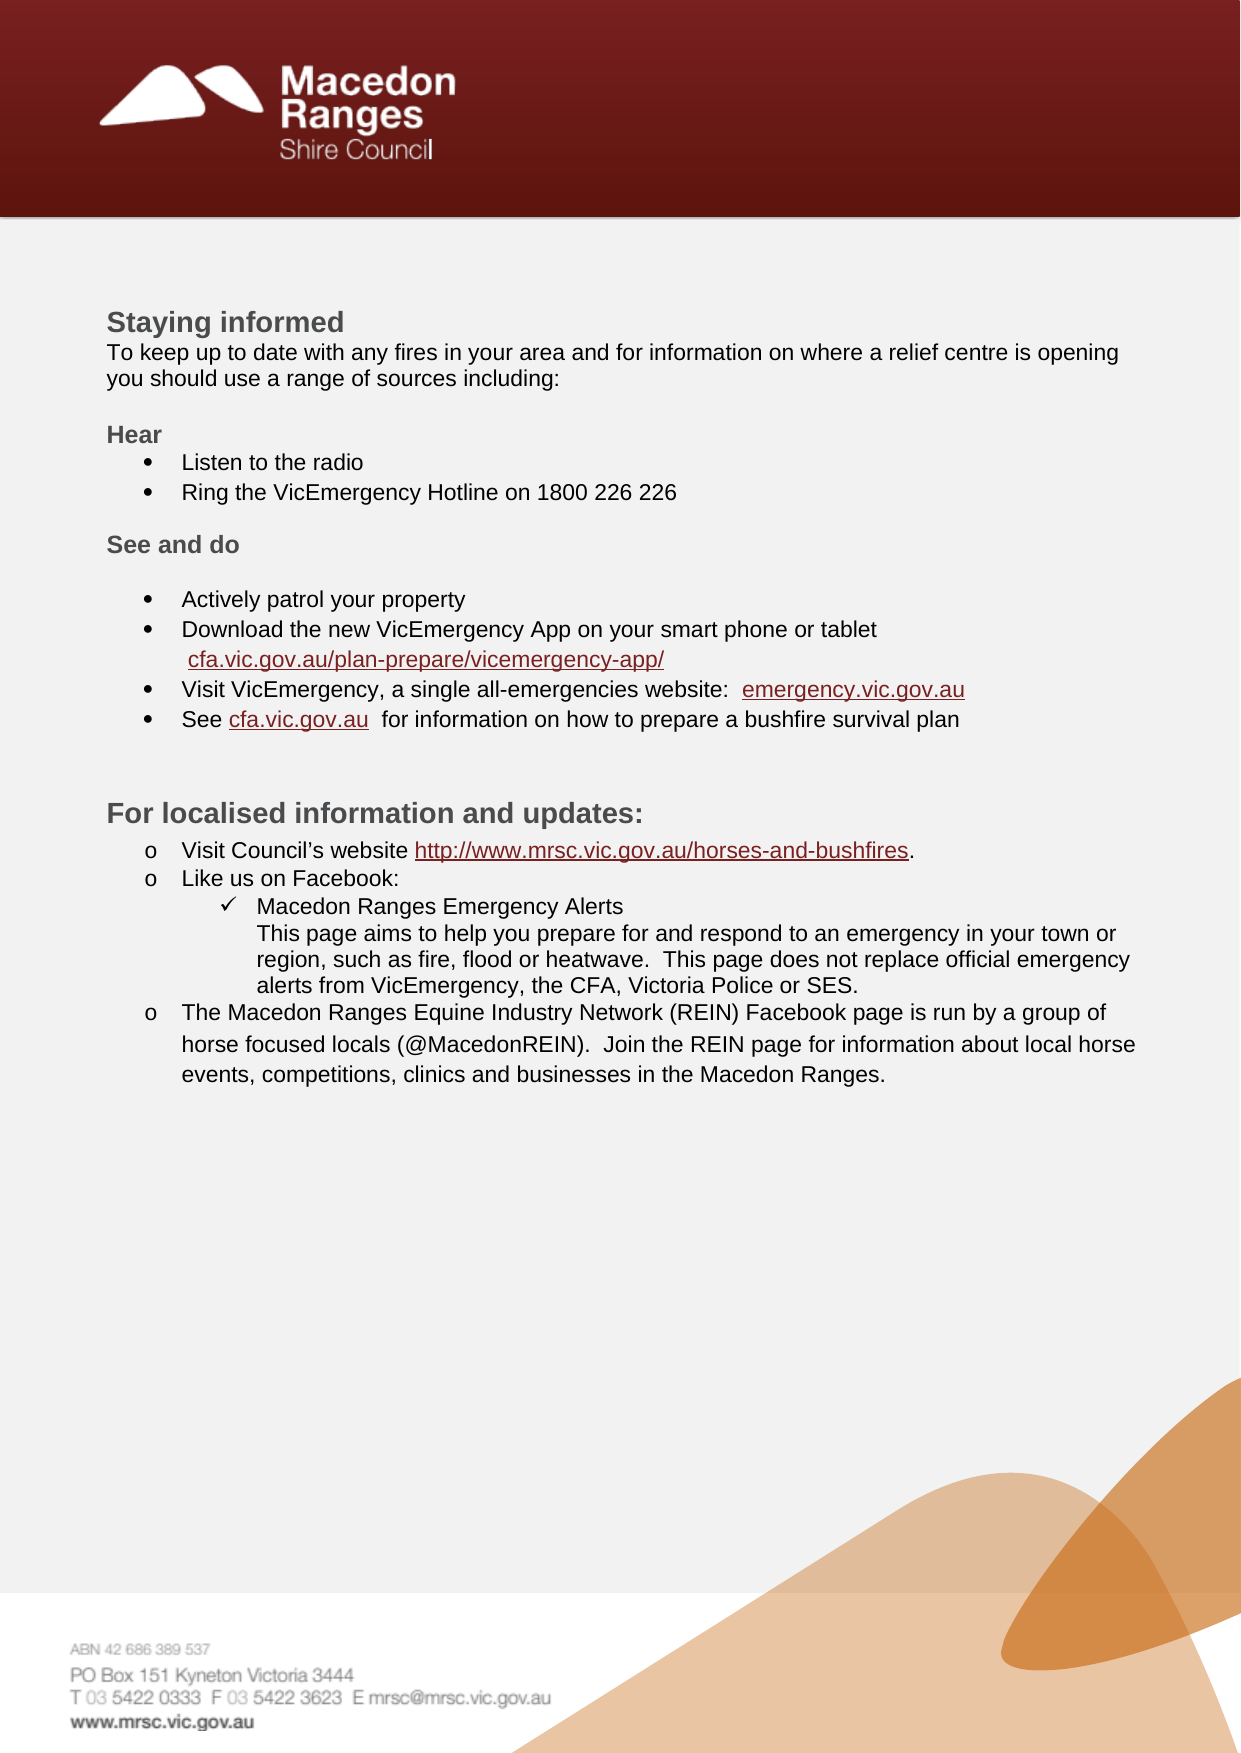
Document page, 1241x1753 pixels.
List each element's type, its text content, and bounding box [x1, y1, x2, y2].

list cfa.vic.gov.au/plan-prepare/vicemergency-app/ [181, 646, 1152, 672]
list Download the new VicEmergency App on your smart phone or tablet [144, 616, 1152, 642]
subtitle Staying informed [106, 305, 1152, 339]
list Listen to the radio [144, 449, 1152, 476]
list Ring the VicEmergency Hotline on 1800 226 226 [144, 479, 1152, 506]
subtitle For localised information and updates: [106, 797, 1152, 830]
list Visit VicEmergency, a single all-emergencies website: emergency.vic.gov.au [144, 676, 1152, 702]
list See cfa.vic.gov.au for information on how to prepare a bushfire survival plan [144, 706, 1152, 733]
text To keep up to date with any fires in your area and for information on where a relief centre is opening you should use a range of sources including: [106, 339, 1152, 392]
subtitle See and do [106, 530, 1152, 559]
list Macedon Ranges Emergency Alerts [219, 893, 1152, 919]
list Like us on Facebook: [144, 865, 1152, 893]
list Visit Council’s website http://www.mrsc.vic.gov.au/horses-and-bushfires. [144, 837, 1152, 865]
subtitle Hear [106, 420, 1152, 449]
list This page aims to help you prepare for and respond to an emergency in your town or region, such as fire, flood or heatwave. This page does not replace official emergency alerts from VicEmergency, the CFA, Victoria Police or SES. [256, 919, 1152, 999]
list Actively patrol your property [144, 586, 1152, 612]
list The Macedon Ranges Equine Industry Network (REIN) Facebook page is run by a group of horse focused locals (@MacedonREIN). Join the REIN page for information about local horse events, competitions, clinics and businesses in the Macedon Ranges. [144, 999, 1152, 1087]
